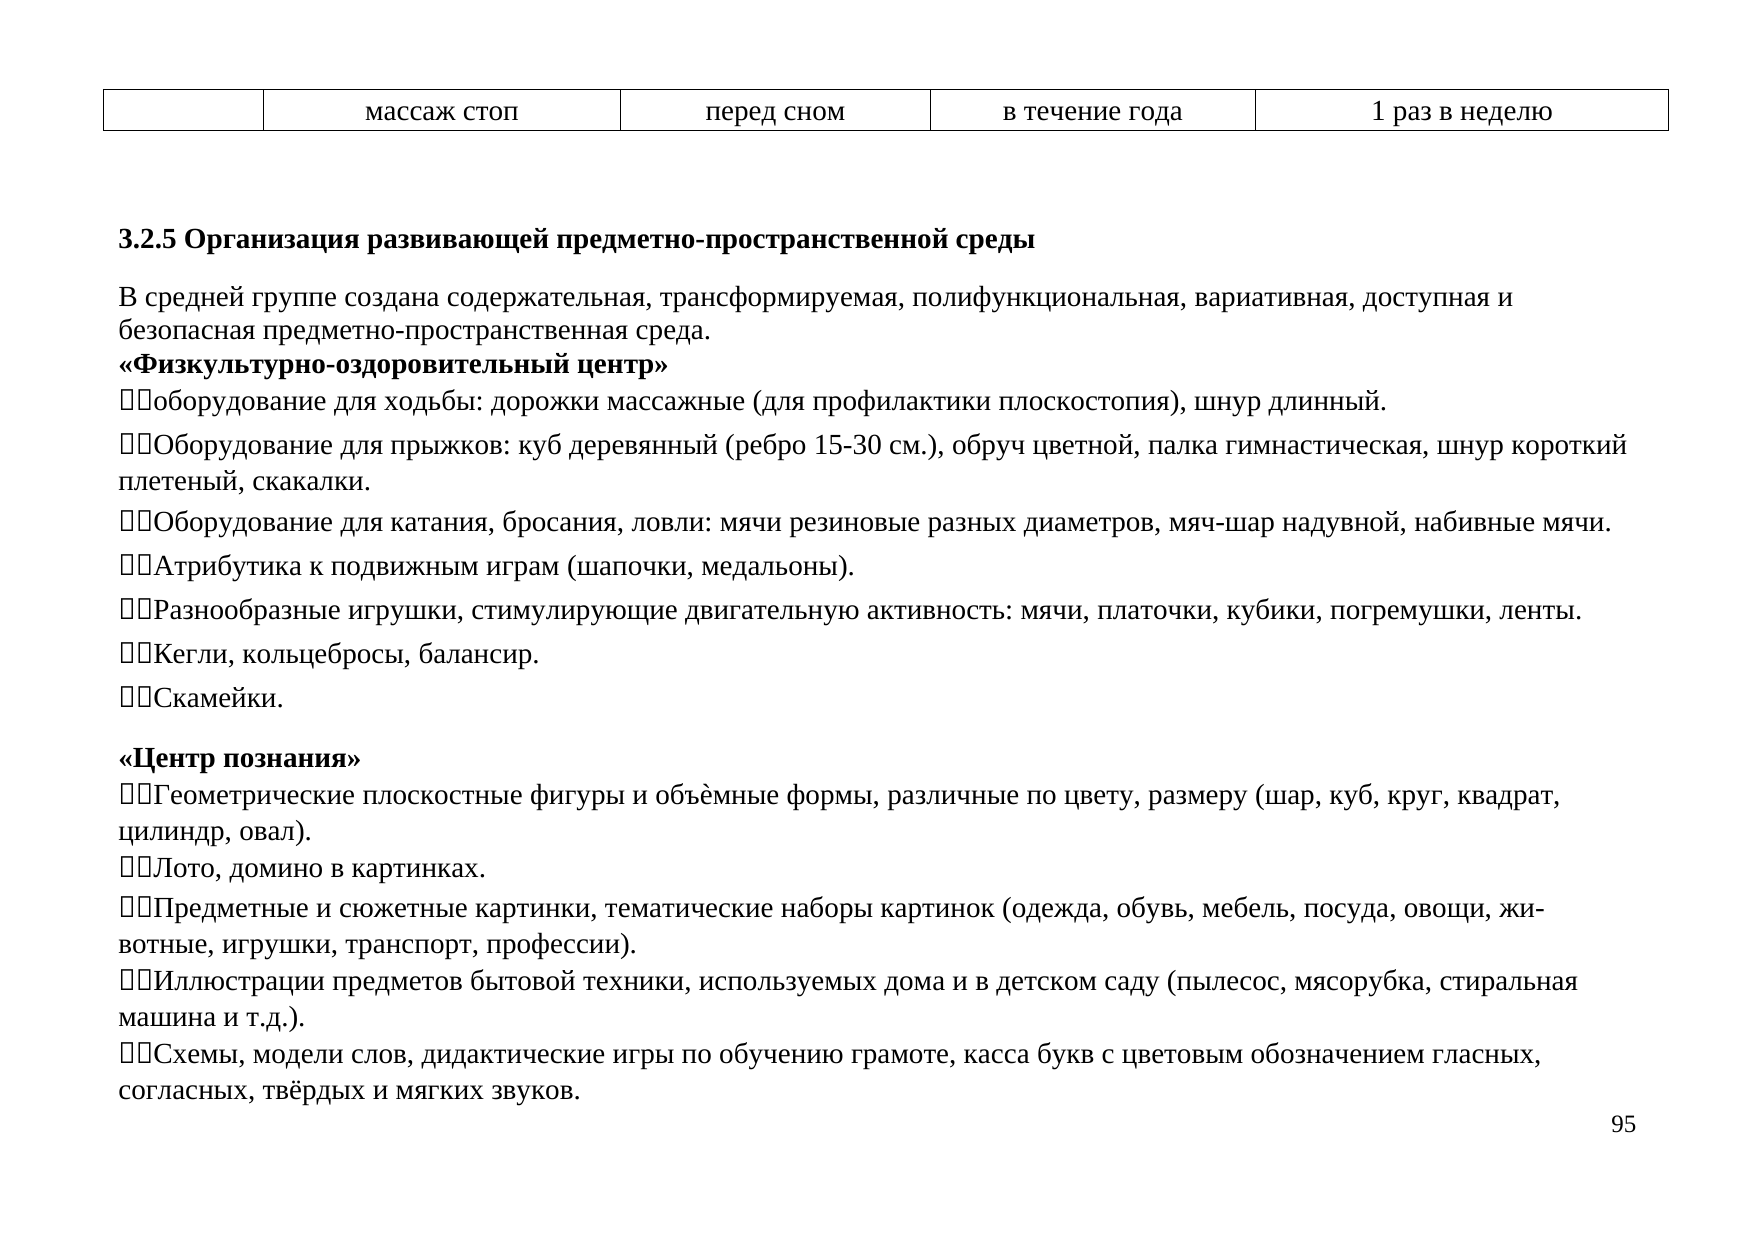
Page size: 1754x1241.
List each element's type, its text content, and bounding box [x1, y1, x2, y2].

text Оборудование для прыжков: куб деревянный (ребро 15-30 см.), обруч цветной, палка гимнастическая, шнур короткий плетеный, скакалки. [118, 423, 1636, 496]
text Иллюстрации предметов бытовой техники, используемых дома и в детском саду (пылесос, мясорубка, стиральная машина и т.д.). [118, 959, 1636, 1033]
text Лото, домино в картинках. [118, 846, 1636, 886]
text «Центр познания» [118, 740, 1636, 773]
text Кегли, кольцебросы, балансир. [118, 632, 1636, 672]
table_cell перед сном [621, 90, 930, 129]
text Оборудование для катания, бросания, ловли: мячи резиновые разных диаметров, мяч-шар надувной, набивные мячи. [118, 501, 1636, 540]
table_cell массаж стоп [264, 90, 620, 129]
text Геометрические плоскостные фигуры и объѐмные формы, различные по цвету, размеру (шар, куб, круг, квадрат, цилиндр, овал). [118, 773, 1636, 846]
text Разнообразные игрушки, стимулирующие двигательную активность: мячи, платочки, кубики, погремушки, ленты. [118, 588, 1636, 628]
text «Физкультурно-оздоровительный центр» [118, 346, 1636, 379]
text 3.2.5 Организация развивающей предметно-пространственной среды [118, 221, 1636, 254]
text Предметные и сюжетные картинки, тематические наборы картинок (одежда, обувь, мебель, посуда, овощи, жи-вотные, игрушки, транспорт, профессии). [118, 886, 1636, 959]
table_cell в течение года [931, 90, 1255, 129]
text Схемы, модели слов, дидактические игры по обучению грамоте, касса букв с цветовым обозначением гласных, согласных, твёрдых и мягких звуков. [118, 1033, 1636, 1106]
text Скамейки. [118, 676, 1636, 716]
text оборудование для ходьбы: дорожки массажные (для профилактики плоскостопия), шнур длинный. [118, 379, 1636, 419]
text В средней группе создана содержательная, трансформируемая, полифункциональная, вариативная, доступная и безопасная предметно-пространственная среда. [118, 279, 1636, 346]
table_cell 1 раз в неделю [1256, 90, 1668, 129]
text Атрибутика к подвижным играм (шапочки, медальоны). [118, 544, 1636, 584]
